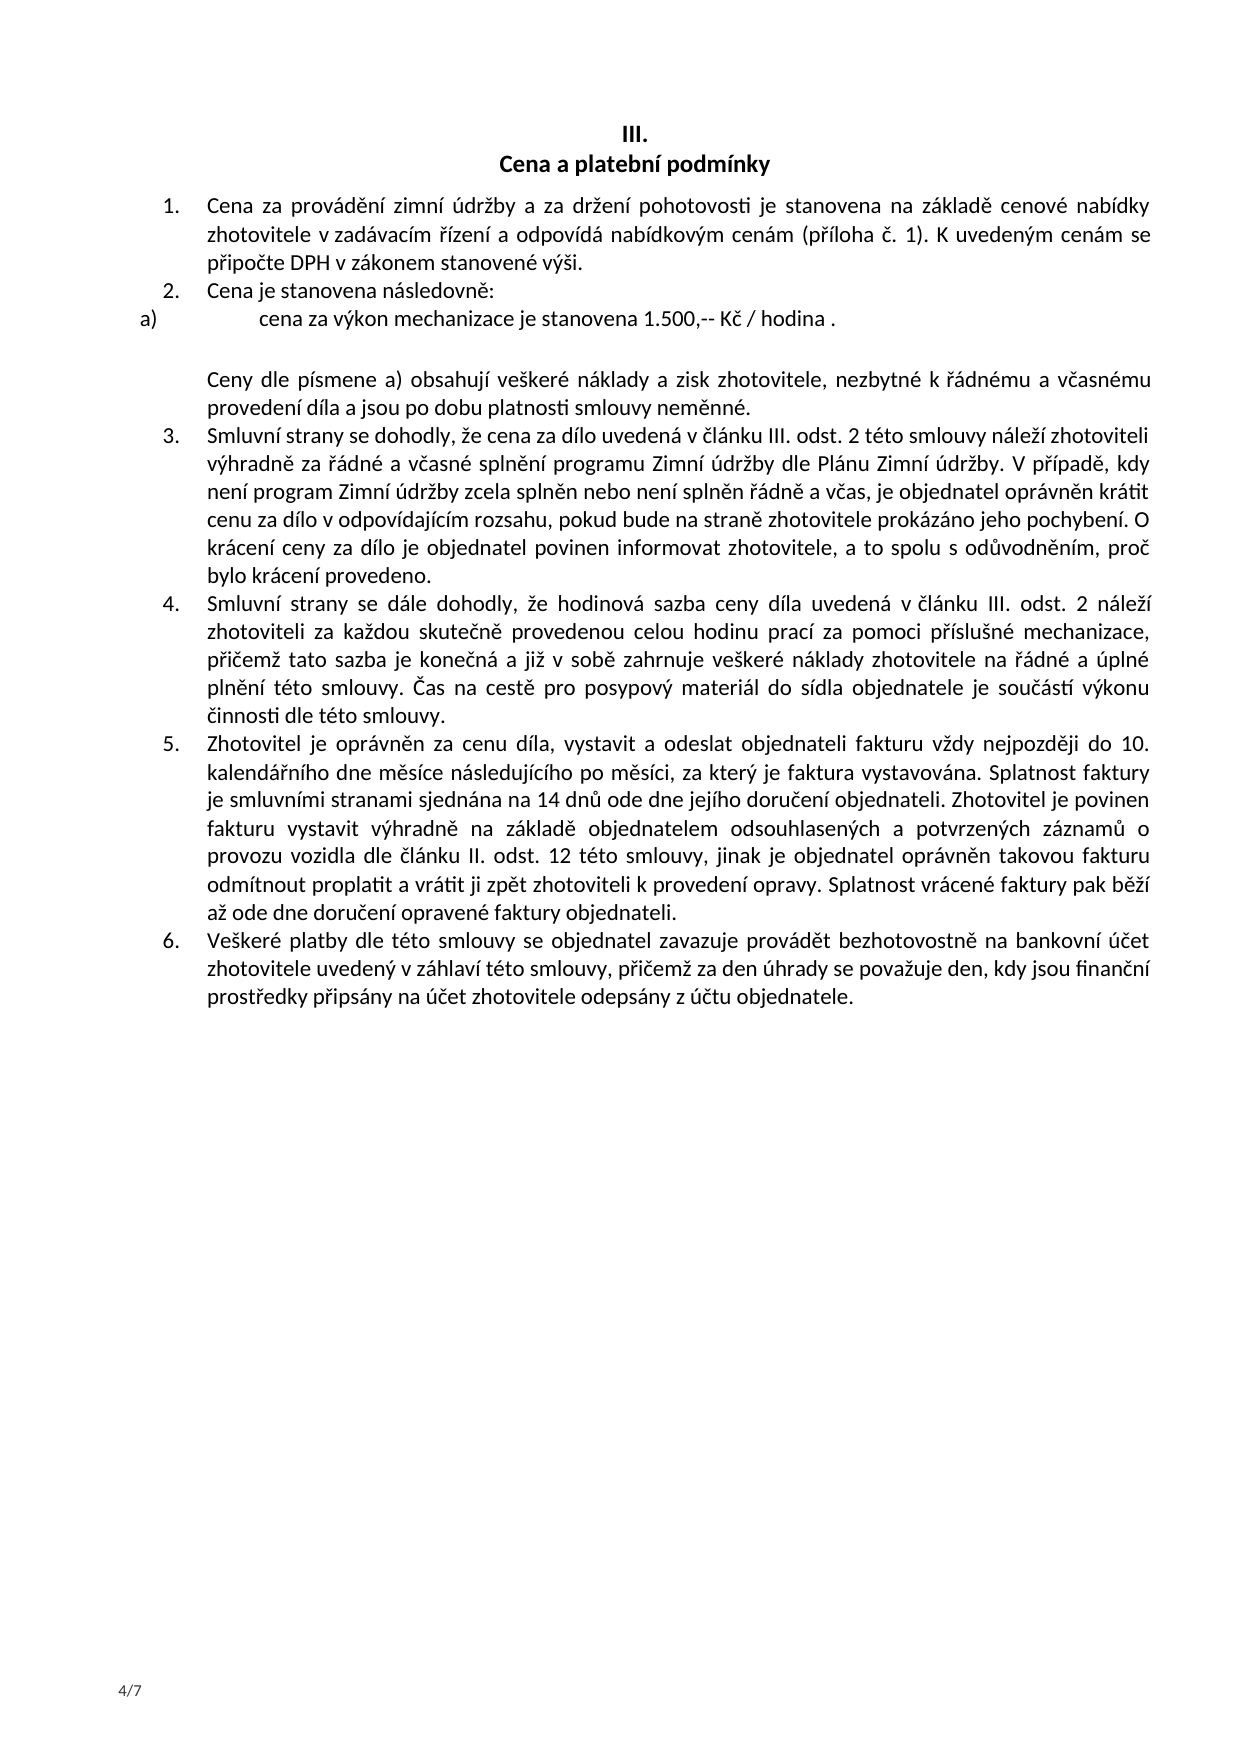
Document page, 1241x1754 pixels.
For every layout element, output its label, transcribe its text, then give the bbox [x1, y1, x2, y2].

subtitle Zhotovitel je oprávněn za cenu díla, vystavit a odeslat objednateli fakturu vždy nejpozději do 10. kalendářního dne měsíce následujícího po měsíci, za který je faktura vystavována. Splatnost faktury je smluvními stranami sjednána na 14 dnů ode dne jejího doručení objednateli. Zhotovitel je povinen fakturu vystavit výhradně na základě objednatelem odsouhlasených a potvrzených záznamů o provozu vozidla dle článku II. odst. 12 této smlouvy, jinak je objednatel oprávněn takovou fakturu odmítnout proplatit a vrátit ji zpět zhotoviteli k provedení opravy. Splatnost vrácené faktury pak běží až ode dne doručení opravené faktury objednateli. [162, 729, 1152, 926]
subtitle III. [118, 118, 1152, 149]
subtitle cena za výkon mechanizace je stanovena 1.500,-- Kč / hodina . [139, 304, 1152, 332]
subtitle Smluvní strany se dále dohodly, že hodinová sazba ceny díla uvedená v článku III. odst. 2 náleží zhotoviteli za každou skutečně provedenou celou hodinu prací za pomoci příslušné mechanizace, přičemž tato sazba je konečná a již v sobě zahrnuje veškeré náklady zhotovitele na řádné a úplné plnění této smlouvy. Čas na cestě pro posypový materiál do sídla objednatele je součástí výkonu činnosti dle této smlouvy. [162, 589, 1152, 729]
subtitle Veškeré platby dle této smlouvy se objednatel zavazuje provádět bezhotovostně na bankovní účet zhotovitele uvedený v záhlaví této smlouvy, přičemž za den úhrady se považuje den, kdy jsou finanční prostředky připsány na účet zhotovitele odepsány z účtu objednatele. [162, 926, 1152, 1010]
subtitle Ceny dle písmene a) obsahují veškeré náklady a zisk zhotovitele, nezbytné k řádnému a včasnému provedení díla a jsou po dobu platnosti smlouvy neměnné. [207, 365, 1152, 421]
subtitle Cena a platební podmínky [118, 149, 1152, 179]
subtitle Cena za provádění zimní údržby a za držení pohotovosti je stanovena na základě cenové nabídky zhotovitele v zadávacím řízení a odpovídá nabídkovým cenám (příloha č. 1). K uvedeným cenám se připočte DPH v zákonem stanovené výši. [162, 192, 1152, 276]
subtitle Smluvní strany se dohodly, že cena za dílo uvedená v článku III. odst. 2 této smlouvy náleží zhotoviteli výhradně za řádné a včasné splnění programu Zimní údržby dle Plánu Zimní údržby. V případě, kdy není program Zimní údržby zcela splněn nebo není splněn řádně a včas, je objednatel oprávněn krátit cenu za dílo v odpovídajícím rozsahu, pokud bude na straně zhotovitele prokázáno jeho pochybení. O krácení ceny za dílo je objednatel povinen informovat zhotovitele, a to spolu s odůvodněním, proč bylo krácení provedeno. [162, 421, 1152, 589]
subtitle Cena je stanovena následovně: [162, 276, 1152, 304]
